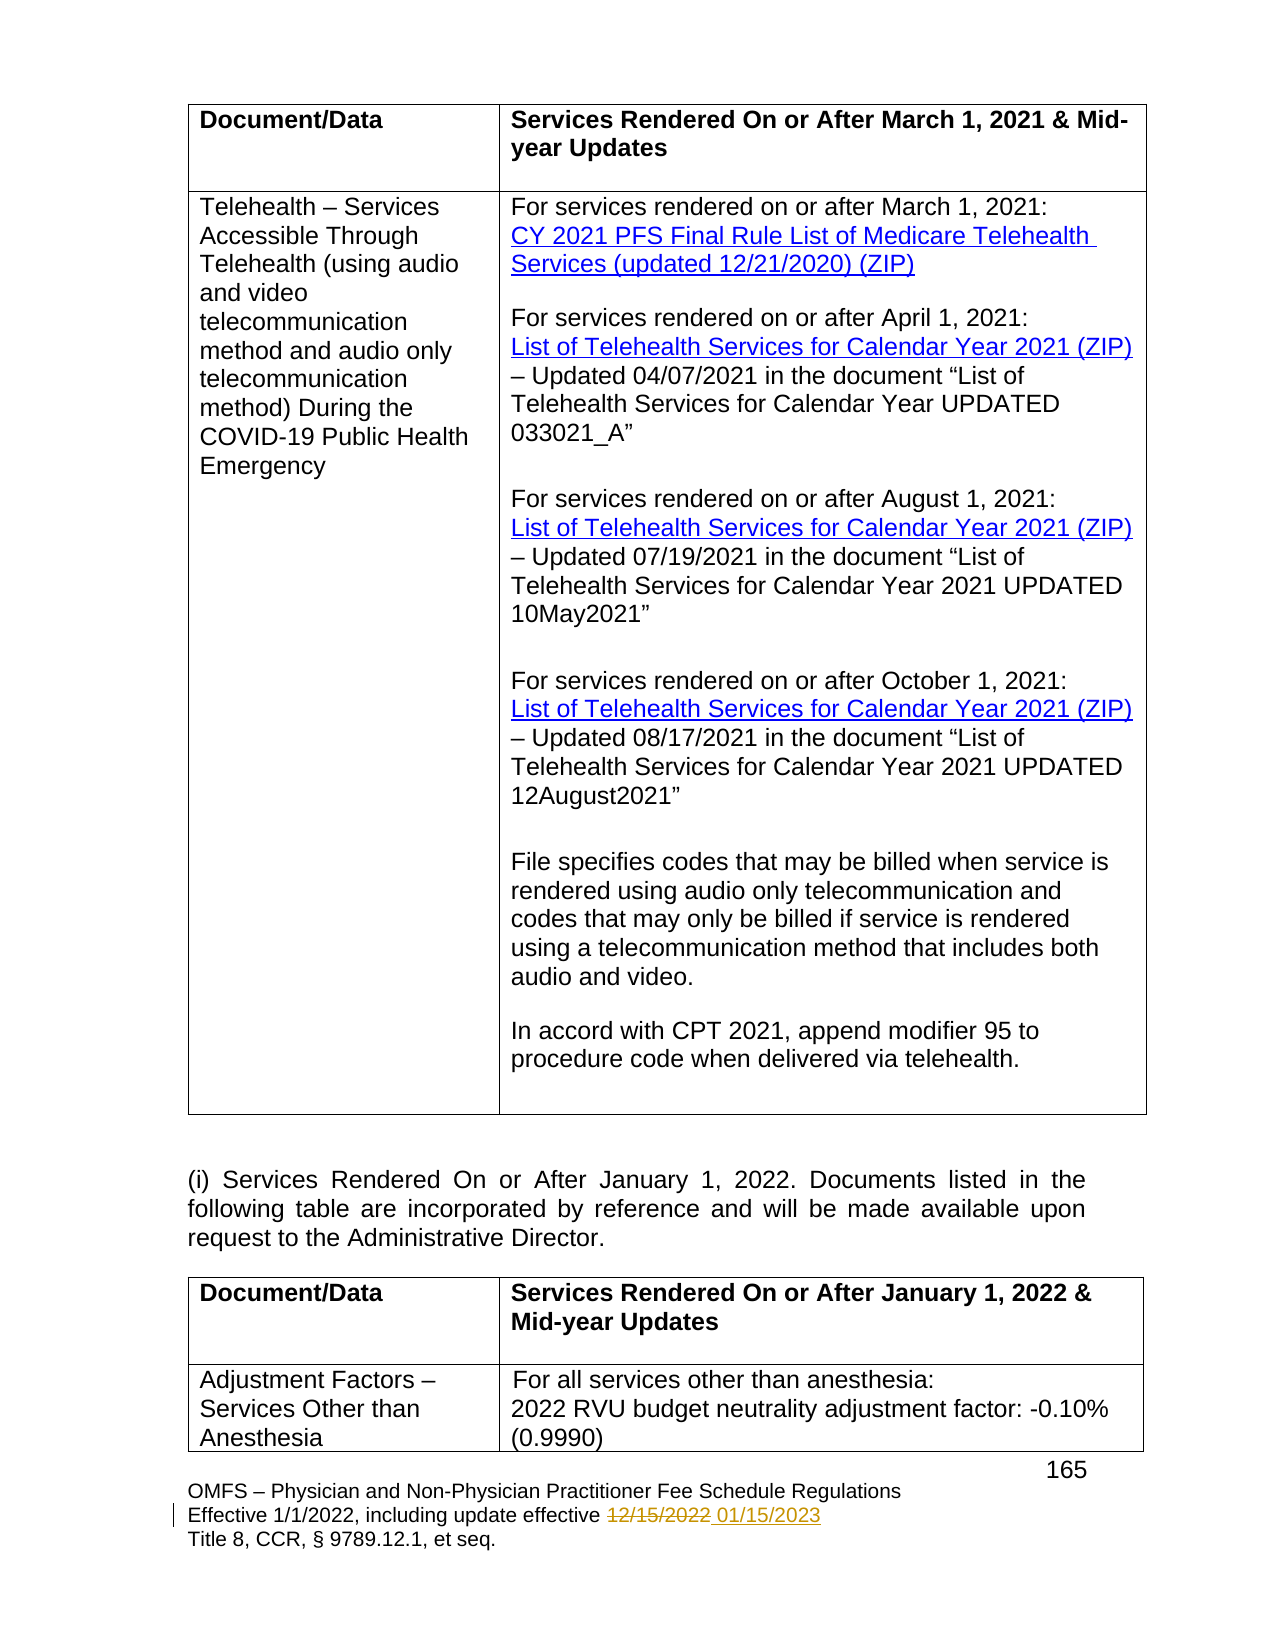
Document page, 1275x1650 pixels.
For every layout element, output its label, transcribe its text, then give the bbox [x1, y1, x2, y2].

table_cell Telehealth – Services Accessible Through Telehealth (using audio and video telecommunication method and audio only telecommunication method) During the COVID-19 Public Health Emergency [189, 192, 499, 1114]
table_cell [189, 1365, 499, 1451]
table_header Services Rendered On or After January 1, 2022 & Mid-year Updates [500, 1278, 1143, 1364]
text (i) Services Rendered On or After January 1, 2022. Documents listed in the following table are incorporated by reference and will be made available upon request to the Administrative Director. [187, 1165, 1087, 1252]
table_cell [500, 1365, 1143, 1451]
table_header Document/Data [189, 105, 499, 191]
table_header Document/Data [189, 1278, 499, 1364]
table_cell For services rendered on or after March 1, 2021: CY 2021 PFS Final Rule List of Medicare Telehealth Services (updated 12/21/2020) (ZIP) For services rendered on or after April 1, 2021: List of Telehealth Services for Calendar Year 2021 (ZIP) – Updated 04/07/2021 in the document “List of Telehealth Services for Calendar Year UPDATED 033021_A” For services rendered on or after August 1, 2021: List of Telehealth Services for Calendar Year 2021 (ZIP) – Updated 07/19/2021 in the document “List of Telehealth Services for Calendar Year 2021 UPDATED 10May2021” For services rendered on or after October 1, 2021: List of Telehealth Services for Calendar Year 2021 (ZIP) – Updated 08/17/2021 in the document “List of Telehealth Services for Calendar Year 2021 UPDATED 12August2021” File specifies codes that may be billed when service is rendered using audio only telecommunication and codes that may only be billed if service is rendered using a telecommunication method that includes both audio and video. In accord with CPT 2021, append modifier 95 to procedure code when delivered via telehealth. [Note: Last cell of table.] [500, 192, 1146, 1114]
table_header Services Rendered On or After March 1, 2021 & Mid-year Updates [500, 105, 1146, 191]
